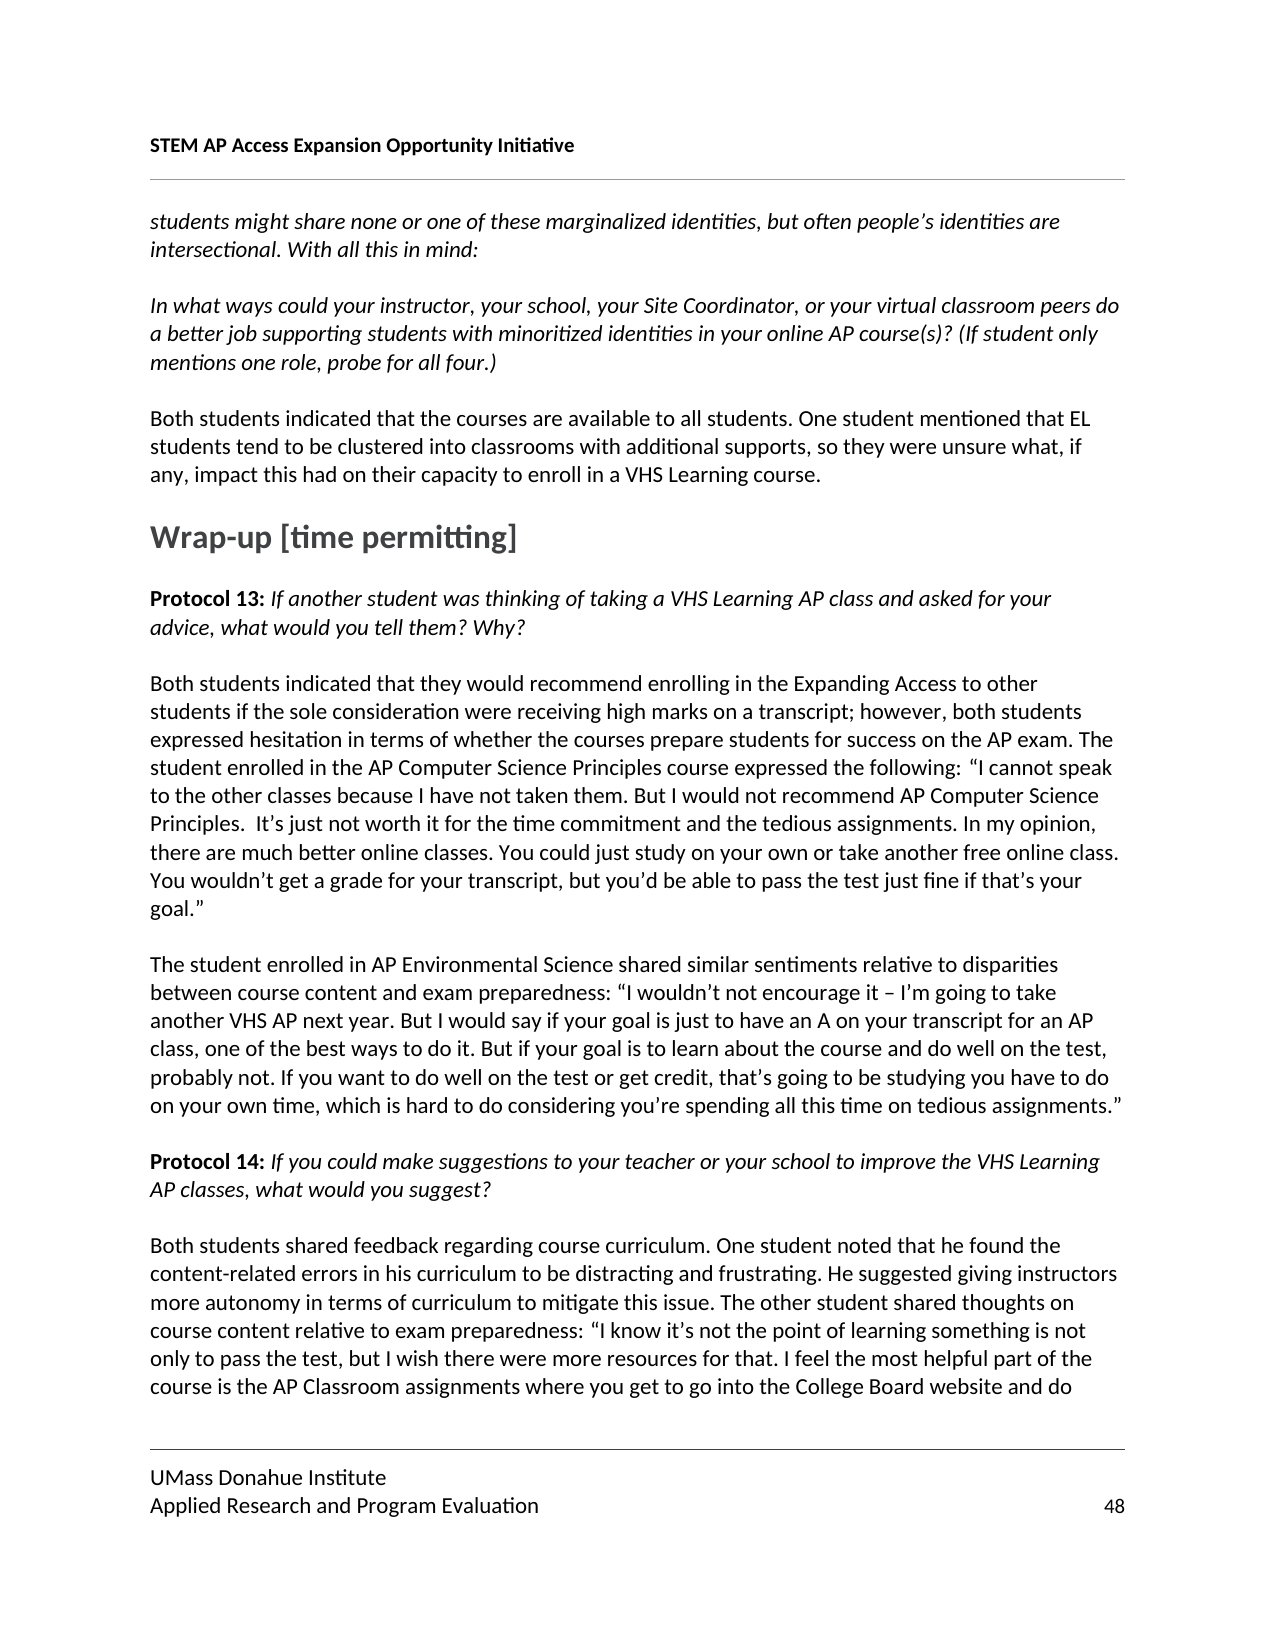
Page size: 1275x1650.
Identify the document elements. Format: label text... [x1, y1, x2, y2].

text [150, 207, 1125, 263]
text Protocol 13: If another student was thinking of taking a VHS Learning AP class and asked for your advice, what would you tell them? Why? [150, 584, 1125, 641]
text Protocol 14: If you could make suggestions to your teacher or your school to improve the VHS Learning AP classes, what would you suggest? [150, 1147, 1125, 1203]
text Both students indicated that the courses are available to all students. One student mentioned that EL students tend to be clustered into classrooms with additional supports, so they were unsure what, if any, impact this had on their capacity to enroll in a VHS Learning course. [150, 404, 1125, 488]
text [150, 1231, 1125, 1400]
text In what ways could your instructor, your school, your Site Coordinator, or your virtual classroom peers do a better job supporting students with minoritized identities in your online AP course(s)? (If student only mentions one role, probe for all four.) [150, 291, 1125, 376]
subtitle Wrap-up [time permitting] [150, 516, 1125, 556]
text Both students indicated that they would recommend enrolling in the Expanding Access to other students if the sole consideration were receiving high marks on a transcript; however, both students expressed hesitation in terms of whether the courses prepare students for success on the AP exam. The student enrolled in the AP Computer Science Principles course expressed the following: “I cannot speak to the other classes because I have not taken them. But I would not recommend AP Computer Science Principles. It’s just not worth it for the time commitment and the tedious assignments. In my opinion, there are much better online classes. You could just study on your own or take another free online class. You wouldn’t get a grade for your transcript, but you’d be able to pass the test just fine if that’s your goal.” [150, 669, 1125, 922]
text The student enrolled in AP Environmental Science shared similar sentiments relative to disparities between course content and exam preparedness: “I wouldn’t not encourage it – I’m going to take another VHS AP next year. But I would say if your goal is just to have an A on your transcript for an AP class, one of the best ways to do it. But if your goal is to learn about the course and do well on the test, probably not. If you want to do well on the test or get credit, that’s going to be studying you have to do on your own time, which is hard to do considering you’re spending all this time on tedious assignments.” [150, 950, 1125, 1119]
